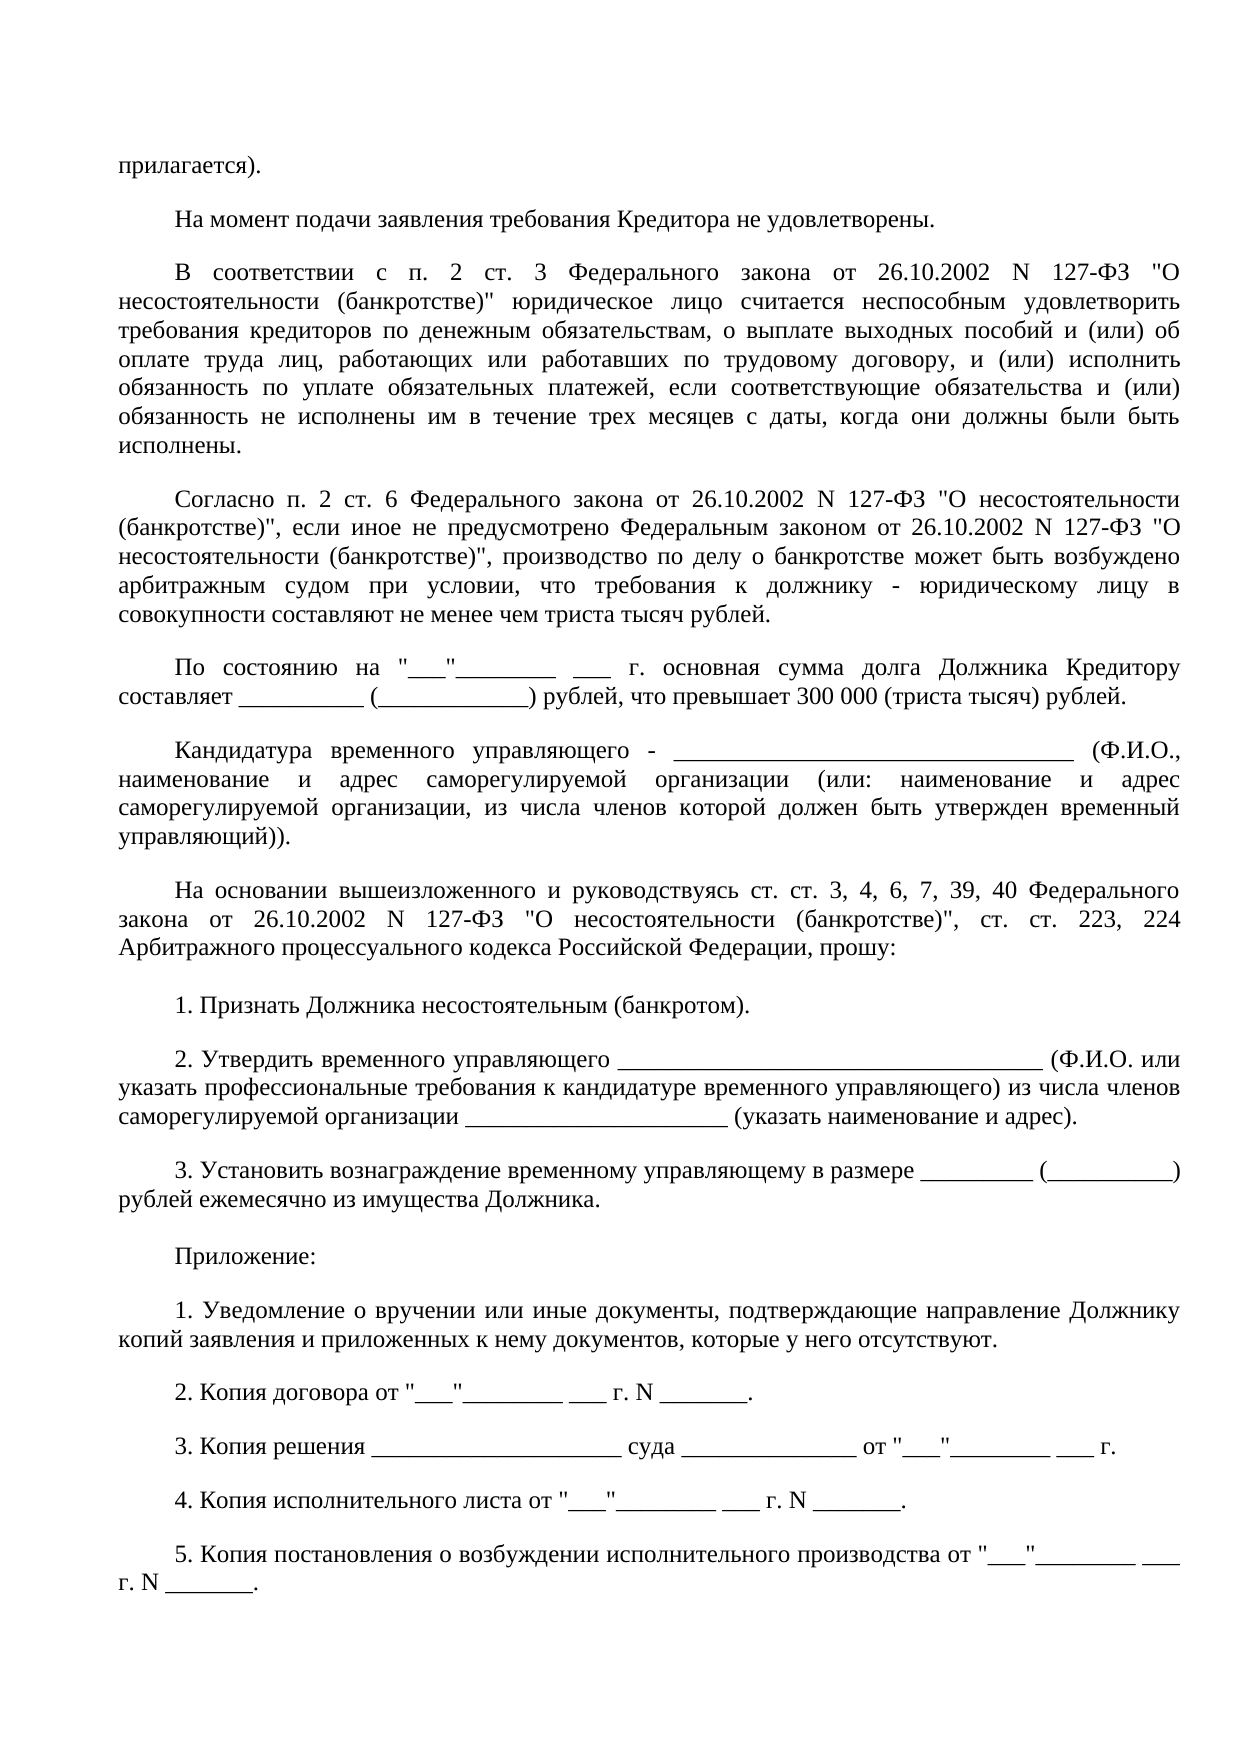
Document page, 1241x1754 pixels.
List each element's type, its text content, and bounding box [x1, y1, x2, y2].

text Согласно п. 2 ст. 6 Федерального закона от 26.10.2002 N 127-ФЗ "О несостоятельности (банкротстве)", если иное не предусмотрено Федеральным законом от 26.10.2002 N 127-ФЗ "О несостоятельности (банкротстве)", производство по делу о банкротстве может быть возбуждено арбитражным судом при условии, что требования к должнику - юридическому лицу в совокупности составляют не менее чем триста тысяч рублей. [118, 484, 1181, 627]
text 5. Копия постановления о возбуждении исполнительного производства от "___"________ ___ г. N _______. [118, 1539, 1181, 1596]
text Приложение: [118, 1241, 1181, 1270]
text 1. Признать Должника несостоятельным (банкротом). [118, 990, 1181, 1019]
text 4. Копия исполнительного листа от "___"________ ___ г. N _______. [118, 1485, 1181, 1514]
text По состоянию на "___"________ ___ г. основная сумма долга Должника Кредитору составляет __________ (____________) рублей, что превышает 300 000 (триста тысяч) рублей. [118, 652, 1181, 710]
text В соответствии с п. 2 ст. 3 Федерального закона от 26.10.2002 N 127-ФЗ "О несостоятельности (банкротстве)" юридическое лицо считается неспособным удовлетворить требования кредиторов по денежным обязательствам, о выплате выходных пособий и (или) об оплате труда лиц, работающих или работавших по трудовому договору, и (или) исполнить обязанность по уплате обязательных платежей, если соответствующие обязательства и (или) обязанность не исполнены им в течение трех месяцев с даты, когда они должны были быть исполнены. [118, 257, 1181, 459]
text 3. Установить вознаграждение временному управляющему в размере _________ (__________) рублей ежемесячно из имущества Должника. [118, 1155, 1181, 1212]
text 2. Копия договора от "___"________ ___ г. N _______. [118, 1377, 1181, 1406]
text Кандидатура временного управляющего - ________________________________ (Ф.И.О., наименование и адрес саморегулируемой организации (или: наименование и адрес саморегулируемой организации, из числа членов которой должен быть утвержден временный управляющий)). [118, 735, 1181, 850]
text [118, 150, 1181, 179]
text 3. Копия решения ____________________ суда ______________ от "___"________ ___ г. [118, 1431, 1181, 1460]
text На момент подачи заявления требования Кредитора не удовлетворены. [118, 204, 1181, 232]
text На основании вышеизложенного и руководствуясь ст. ст. 3, 4, 6, 7, 39, 40 Федерального закона от 26.10.2002 N 127-ФЗ "О несостоятельности (банкротстве)", ст. ст. 223, 224 Арбитражного процессуального кодекса Российской Федерации, прошу: [118, 875, 1181, 961]
text 1. Уведомление о вручении или иные документы, подтверждающие направление Должнику копий заявления и приложенных к нему документов, которые у него отсутствуют. [118, 1295, 1181, 1352]
text 2. Утвердить временного управляющего __________________________________ (Ф.И.О. или указать профессиональные требования к кандидатуре временного управляющего) из числа членов саморегулируемой организации _____________________ (указать наименование и адрес). [118, 1044, 1181, 1130]
